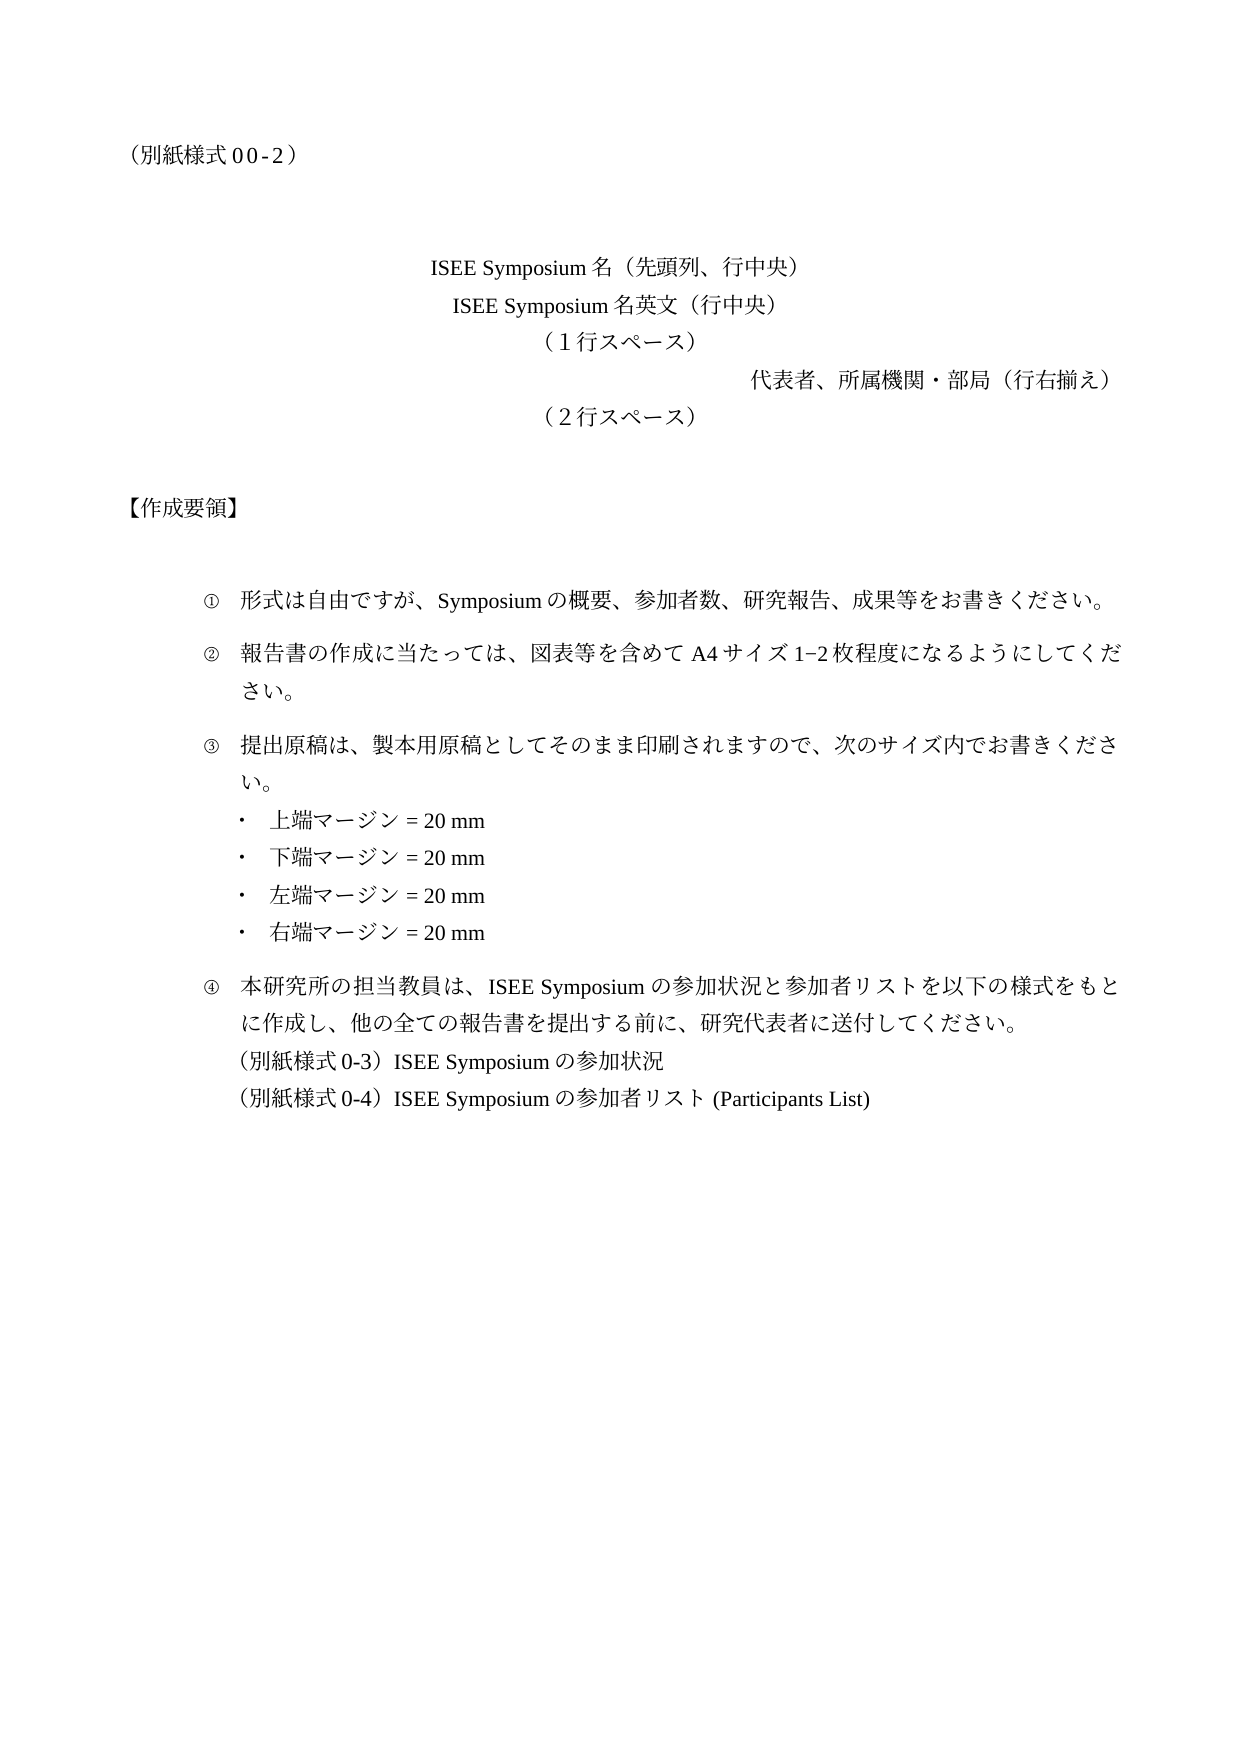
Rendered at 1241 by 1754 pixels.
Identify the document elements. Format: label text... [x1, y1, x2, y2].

list 形式は自由ですが、Symposiumの概要、参加者数、研究報告、成果等をお書きください。 [203, 580, 1122, 617]
text （２行スペース） [118, 397, 1122, 435]
list 本研究所の担当教員は、ISEE Symposiumの参加状況と参加者リストを以下の様式をもとに作成し、他の全ての報告書を提出する前に、研究代表者に送付してください。 [203, 966, 1122, 1041]
text （別紙様式00-2） [118, 135, 1122, 172]
text 【作成要領】 [118, 489, 1122, 526]
list 提出原稿は、製本用原稿としてそのまま印刷されますので、次のサイズ内でお書きください。 [203, 725, 1122, 800]
text ISEE Symposium名（先頭列、行中央） [118, 247, 1122, 285]
list 左端マージン = 20 mm [231, 875, 1122, 912]
list 上端マージン = 20 mm [231, 800, 1122, 837]
text （別紙様式0-4）ISEE Symposiumの参加者リスト (Participants List) [118, 1079, 1122, 1116]
list 報告書の作成に当たっては、図表等を含めてA4サイズ1−2枚程度になるようにしてください。 [203, 634, 1122, 709]
text （１行スペース） [118, 322, 1122, 360]
text 代表者、所属機関・部局（行右揃え） [118, 360, 1122, 397]
list 右端マージン = 20 mm [231, 912, 1122, 950]
list 下端マージン = 20 mm [231, 837, 1122, 875]
text （別紙様式0-3）ISEE Symposiumの参加状況 [118, 1041, 1122, 1079]
text ISEE Symposium名英文（行中央） [118, 285, 1122, 322]
